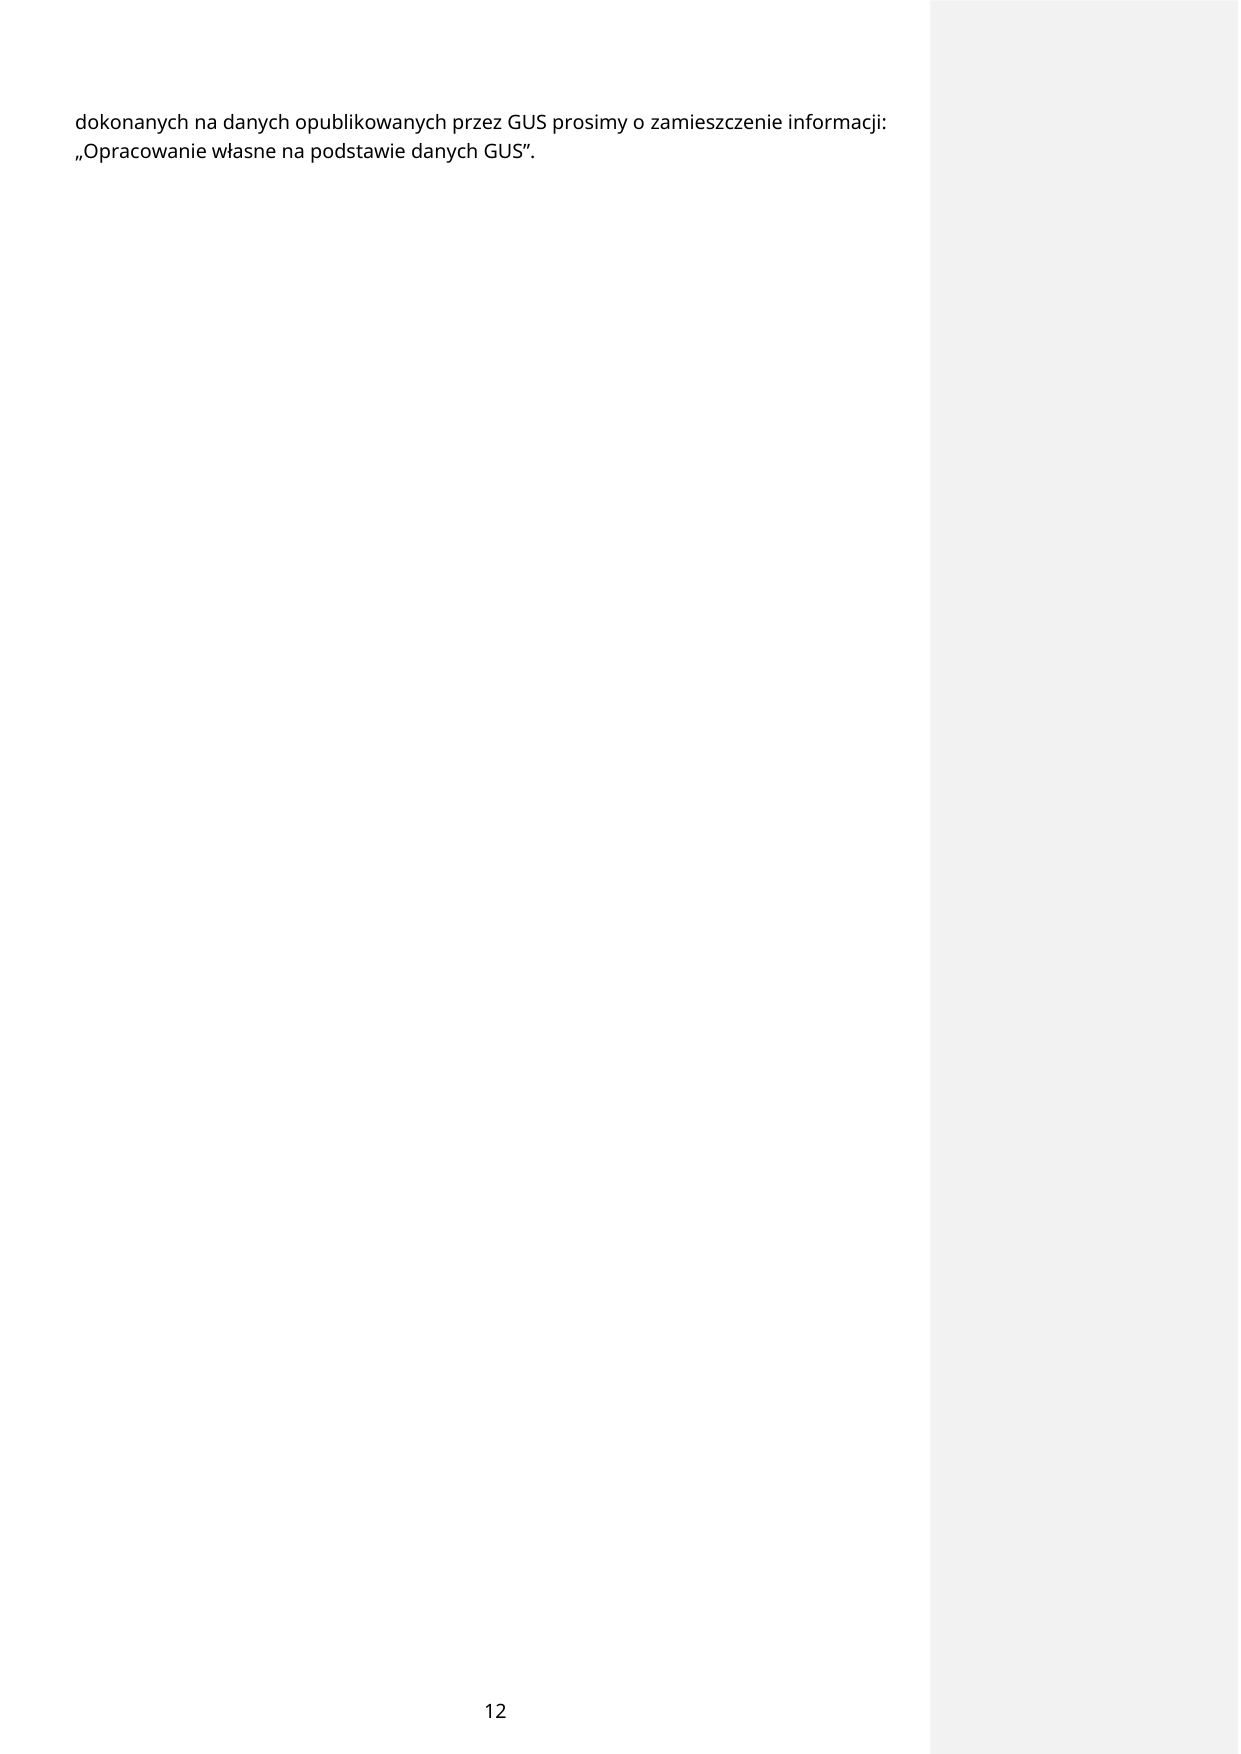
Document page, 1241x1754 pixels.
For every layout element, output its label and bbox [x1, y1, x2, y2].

text [75, 108, 915, 164]
